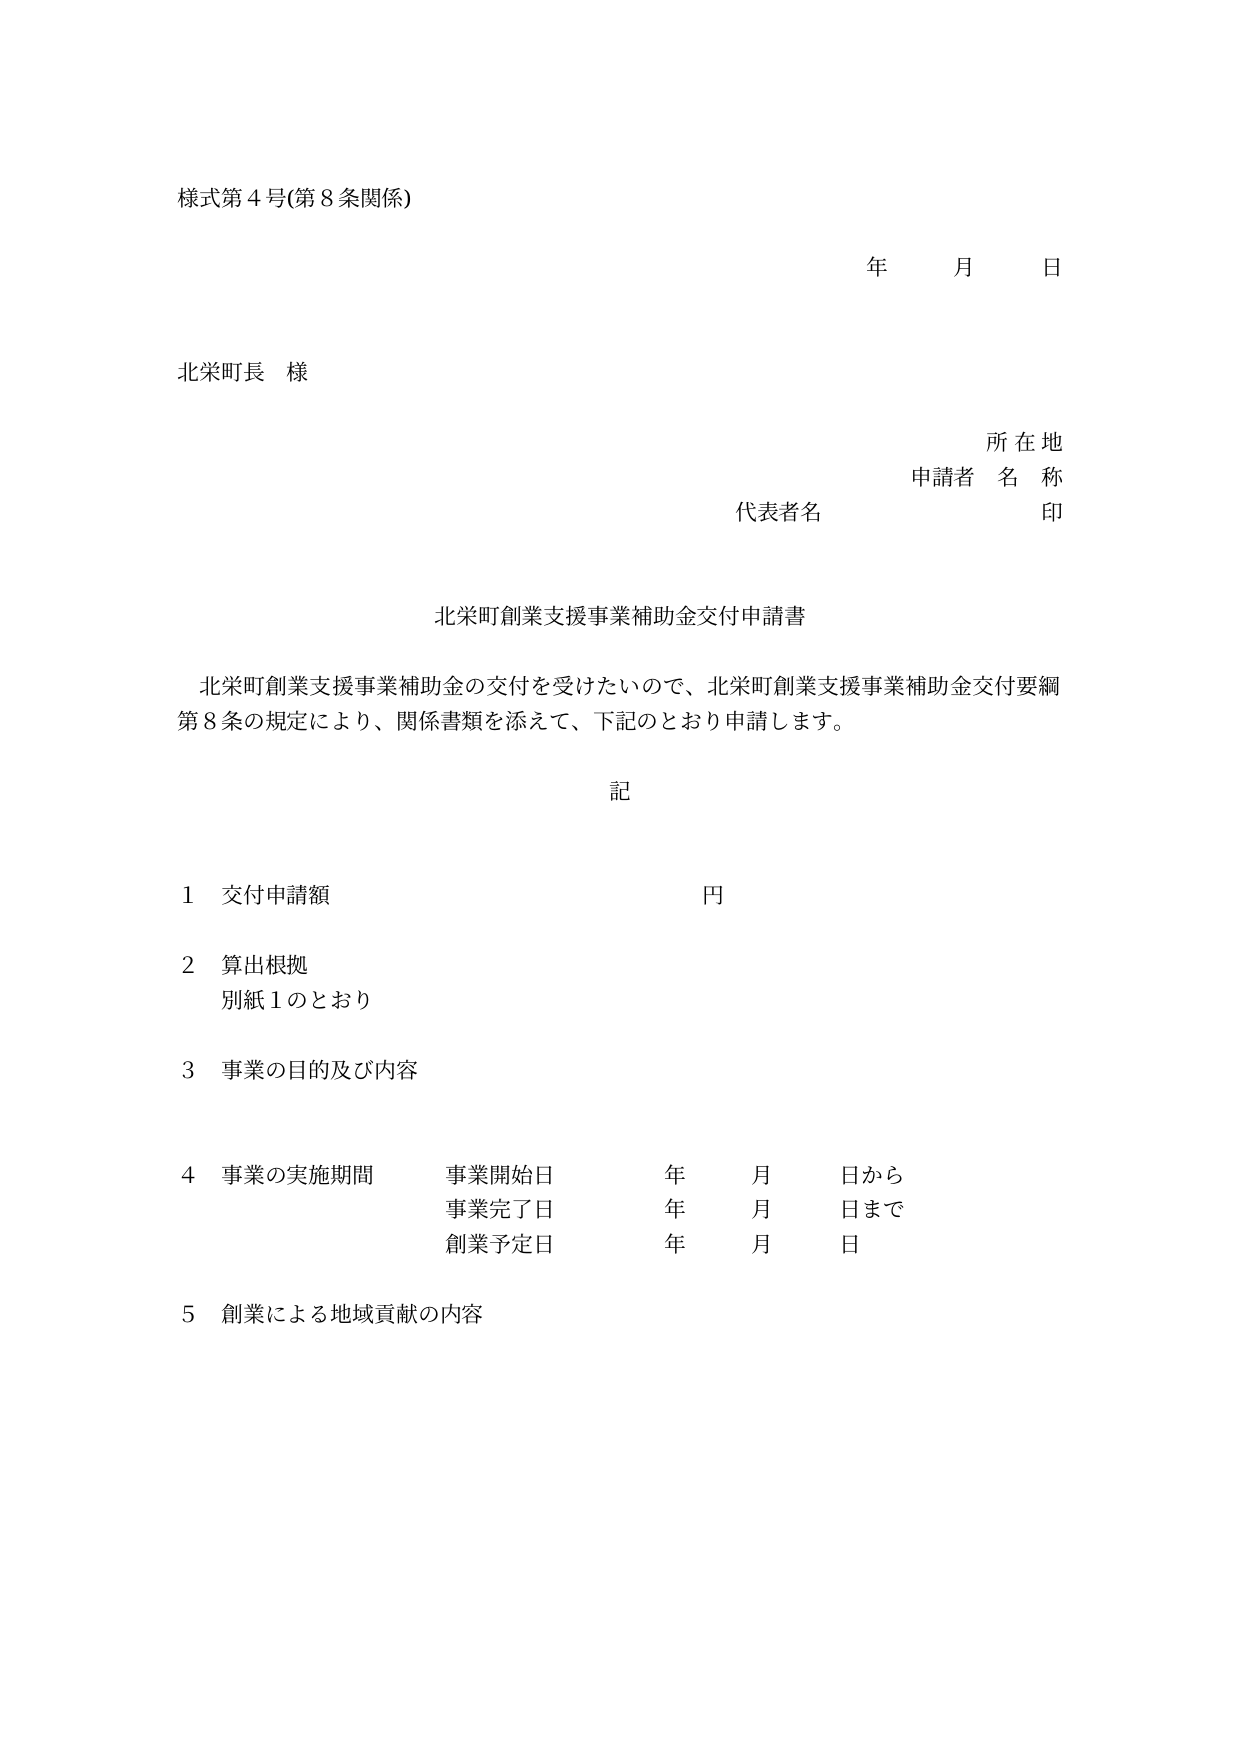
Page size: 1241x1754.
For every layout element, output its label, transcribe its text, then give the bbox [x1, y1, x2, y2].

text 代表者名 印 [177, 493, 1063, 528]
text 別紙１のとおり [177, 982, 1063, 1017]
text 北栄町長 様 [177, 353, 1063, 388]
text 北栄町創業支援事業補助金の交付を受けたいので、北栄町創業支援事業補助金交付要綱第８条の規定により、関係書類を添えて、下記のとおり申請します。 [177, 668, 1063, 737]
text 年 月 日 [177, 249, 1063, 284]
text ５ 創業による地域貢献の内容 [177, 1296, 1063, 1331]
text ３ 事業の目的及び内容 [177, 1051, 1063, 1086]
text 記 [177, 772, 1063, 807]
text 北栄町創業支援事業補助金交付申請書 [177, 598, 1063, 633]
text 創業予定日 年 月 日 [177, 1226, 1063, 1261]
text ４ 事業の実施期間 事業開始日 年 月 日から [177, 1156, 1063, 1191]
text 様式第４号(第８条関係) [177, 179, 1063, 214]
text 申請者 名称 [177, 458, 1063, 493]
text ２ 算出根拠 [177, 947, 1063, 982]
text １ 交付申請額 円 [177, 877, 1063, 912]
text 事業完了日 年 月 日まで [177, 1191, 1063, 1226]
text 所在地 [177, 423, 1063, 458]
